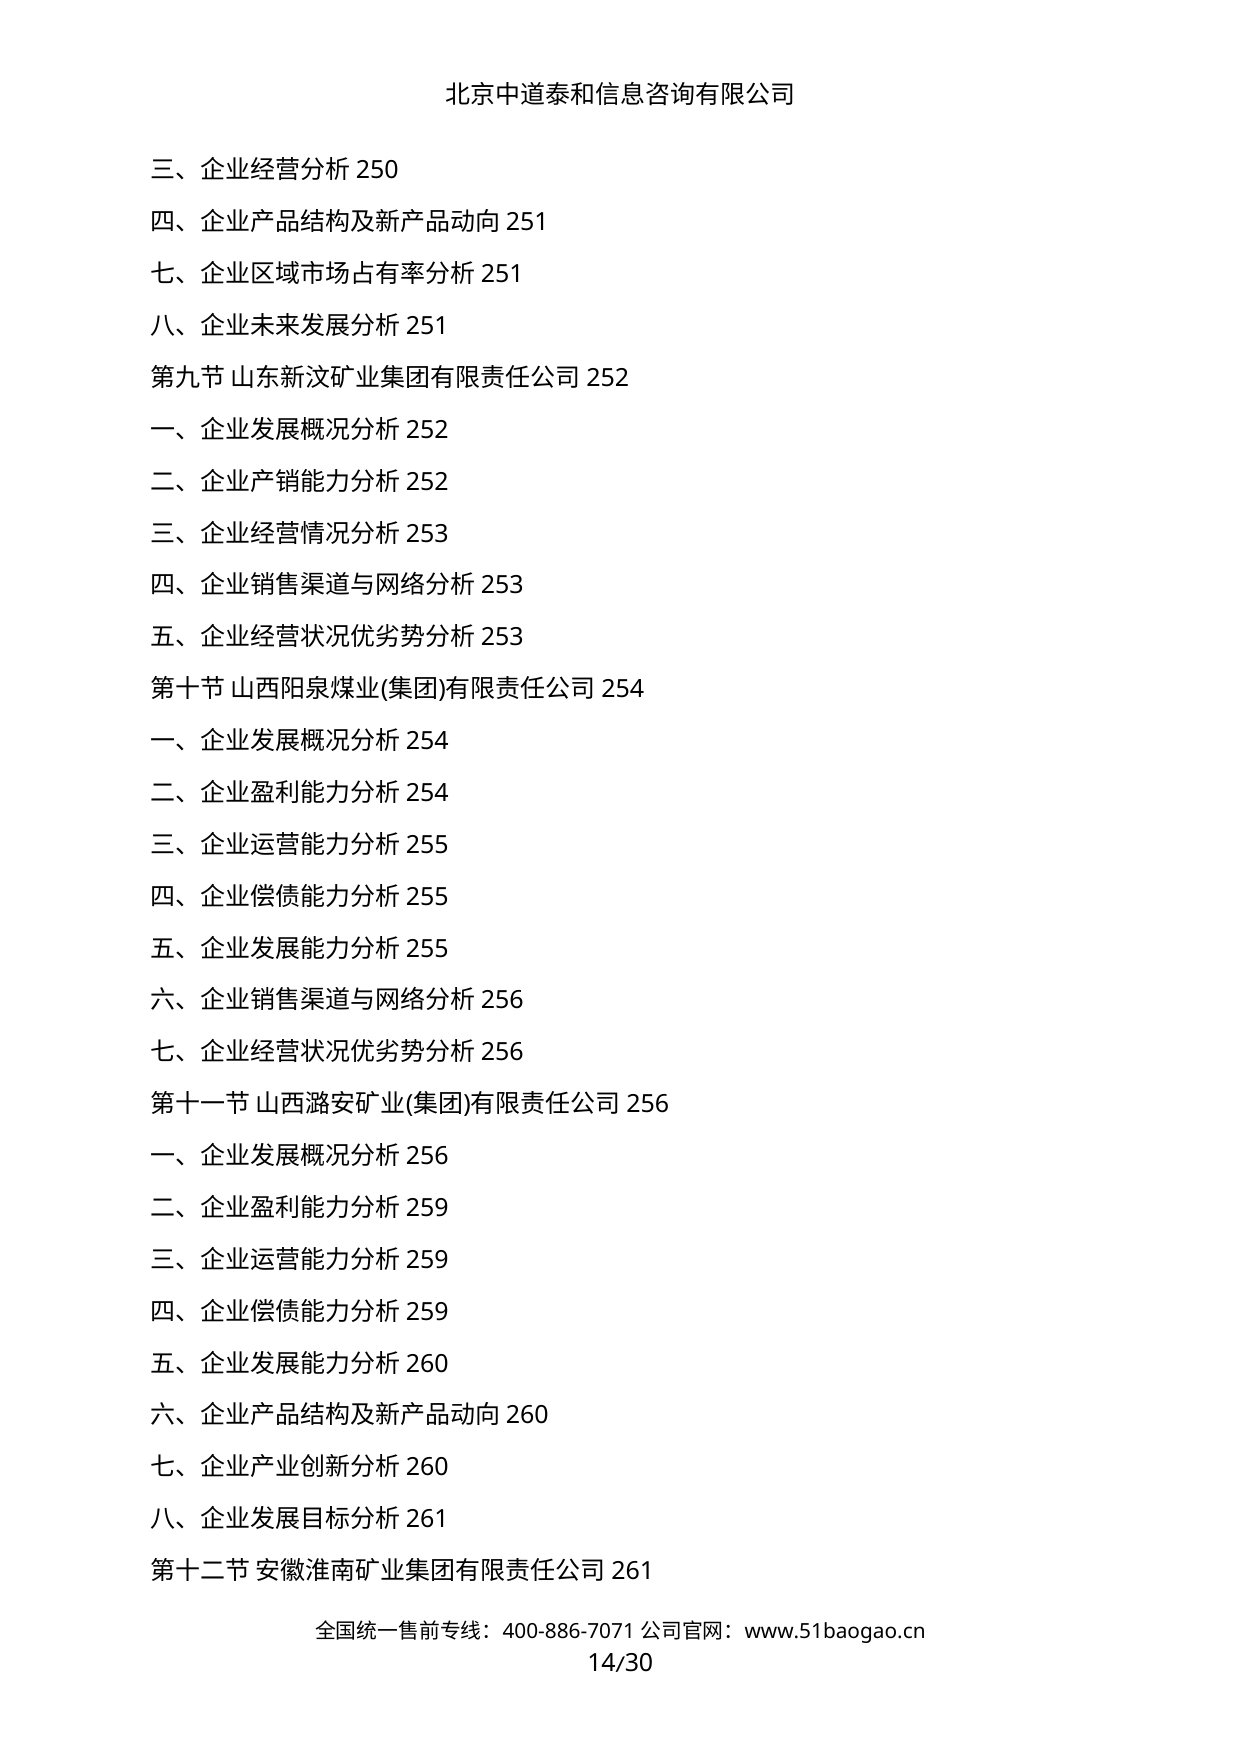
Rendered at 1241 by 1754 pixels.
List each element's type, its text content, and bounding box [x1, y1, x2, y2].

text 五、企业发展能力分析 260 [150, 1343, 1090, 1379]
text 三、企业运营能力分析 255 [150, 824, 1090, 861]
text 二、企业盈利能力分析 254 [150, 772, 1090, 809]
text 一、企业发展概况分析 256 [150, 1136, 1090, 1172]
text 二、企业盈利能力分析 259 [150, 1187, 1090, 1224]
text 第十一节 山西潞安矿业(集团)有限责任公司 256 [150, 1084, 1090, 1120]
text 八、企业未来发展分析 251 [150, 306, 1090, 342]
text 七、企业区域市场占有率分析 251 [150, 254, 1090, 290]
text 三、企业经营情况分析 253 [150, 513, 1090, 549]
text 一、企业发展概况分析 254 [150, 721, 1090, 757]
text 八、企业发展目标分析 261 [150, 1499, 1090, 1535]
text 四、企业偿债能力分析 255 [150, 876, 1090, 912]
text 第九节 山东新汶矿业集团有限责任公司 252 [150, 357, 1090, 394]
text 二、企业产销能力分析 252 [150, 461, 1090, 497]
text 六、企业产品结构及新产品动向 260 [150, 1395, 1090, 1431]
text 七、企业产业创新分析 260 [150, 1447, 1090, 1483]
text 四、企业偿债能力分析 259 [150, 1291, 1090, 1327]
text 七、企业经营状况优劣势分析 256 [150, 1032, 1090, 1068]
text 三、企业运营能力分析 259 [150, 1239, 1090, 1276]
text 第十节 山西阳泉煤业(集团)有限责任公司 254 [150, 669, 1090, 705]
text 一、企业发展概况分析 252 [150, 409, 1090, 446]
text 四、企业产品结构及新产品动向 251 [150, 202, 1090, 238]
text 五、企业经营状况优劣势分析 253 [150, 617, 1090, 653]
text 四、企业销售渠道与网络分析 253 [150, 565, 1090, 601]
text 三、企业经营分析 250 [150, 150, 1090, 186]
text 六、企业销售渠道与网络分析 256 [150, 980, 1090, 1016]
text 第十二节 安徽淮南矿业集团有限责任公司 261 [150, 1551, 1090, 1587]
text 五、企业发展能力分析 255 [150, 928, 1090, 964]
